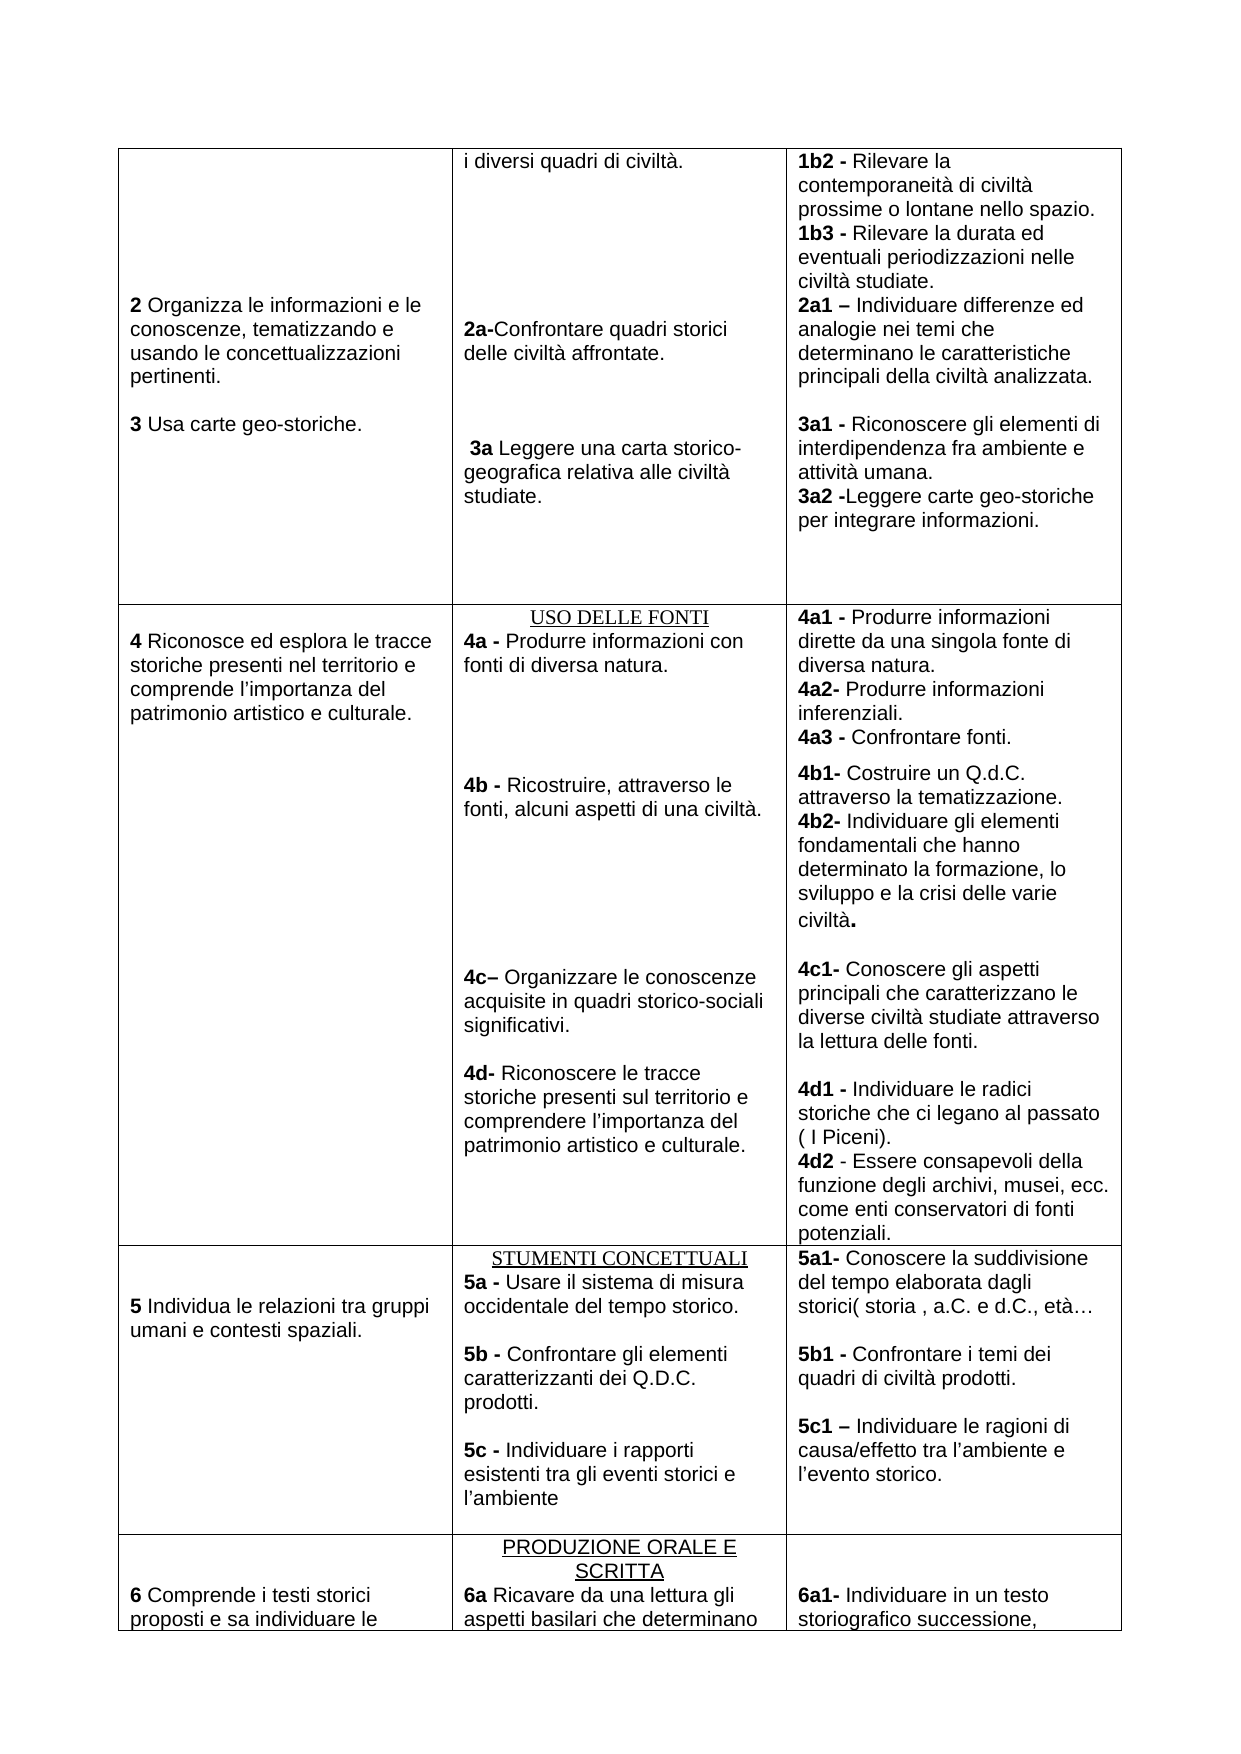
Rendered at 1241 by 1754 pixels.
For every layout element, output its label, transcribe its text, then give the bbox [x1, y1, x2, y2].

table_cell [453, 1535, 786, 1630]
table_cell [453, 149, 786, 604]
table_cell 4 Riconosce ed esplora le tracce storiche presenti nel territorio e comprende l’importanza del patrimonio artistico e culturale. [119, 605, 452, 1245]
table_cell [119, 149, 452, 604]
table_cell 5 Individua le relazioni tra gruppi umani e contesti spaziali. [119, 1246, 452, 1533]
table_cell USO DELLE FONTI 4a - Produrre informazioni con fonti di diversa natura. 4b - Ricostruire, attraverso le fonti, alcuni aspetti di una civiltà. 4c– Organizzare le conoscenze acquisite in quadri storico-sociali significativi. 4d- Riconoscere le tracce storiche presenti sul territorio e comprendere l’importanza del patrimonio artistico e culturale. [453, 605, 786, 1245]
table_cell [787, 149, 1121, 604]
table_cell 4a1 - Produrre informazioni dirette da una singola fonte di diversa natura. 4a2- Produrre informazioni inferenziali. 4a3 - Confrontare fonti. 4b1- Costruire un Q.d.C. attraverso la tematizzazione. 4b2- Individuare gli elementi fondamentali che hanno determinato la formazione, lo sviluppo e la crisi delle varie civiltà. 4c1- Conoscere gli aspetti principali che caratterizzano le diverse civiltà studiate attraverso la lettura delle fonti. 4d1 - Individuare le radici storiche che ci legano al passato ( I Piceni). 4d2 - Essere consapevoli della funzione degli archivi, musei, ecc. come enti conservatori di fonti potenziali. [787, 605, 1121, 1245]
table_cell 5a1- Conoscere la suddivisione del tempo elaborata dagli storici( storia , a.C. e d.C., età… 5b1 - Confrontare i temi dei quadri di civiltà prodotti. 5c1 – Individuare le ragioni di causa/effetto tra l’ambiente e l’evento storico. [787, 1246, 1121, 1533]
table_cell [787, 1535, 1121, 1630]
table_cell STUMENTI CONCETTUALI 5a - Usare il sistema di misura occidentale del tempo storico. 5b - Confrontare gli elementi caratterizzanti dei Q.D.C. prodotti. 5c - Individuare i rapporti esistenti tra gli eventi storici e l’ambiente [453, 1246, 786, 1533]
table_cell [119, 1535, 452, 1630]
